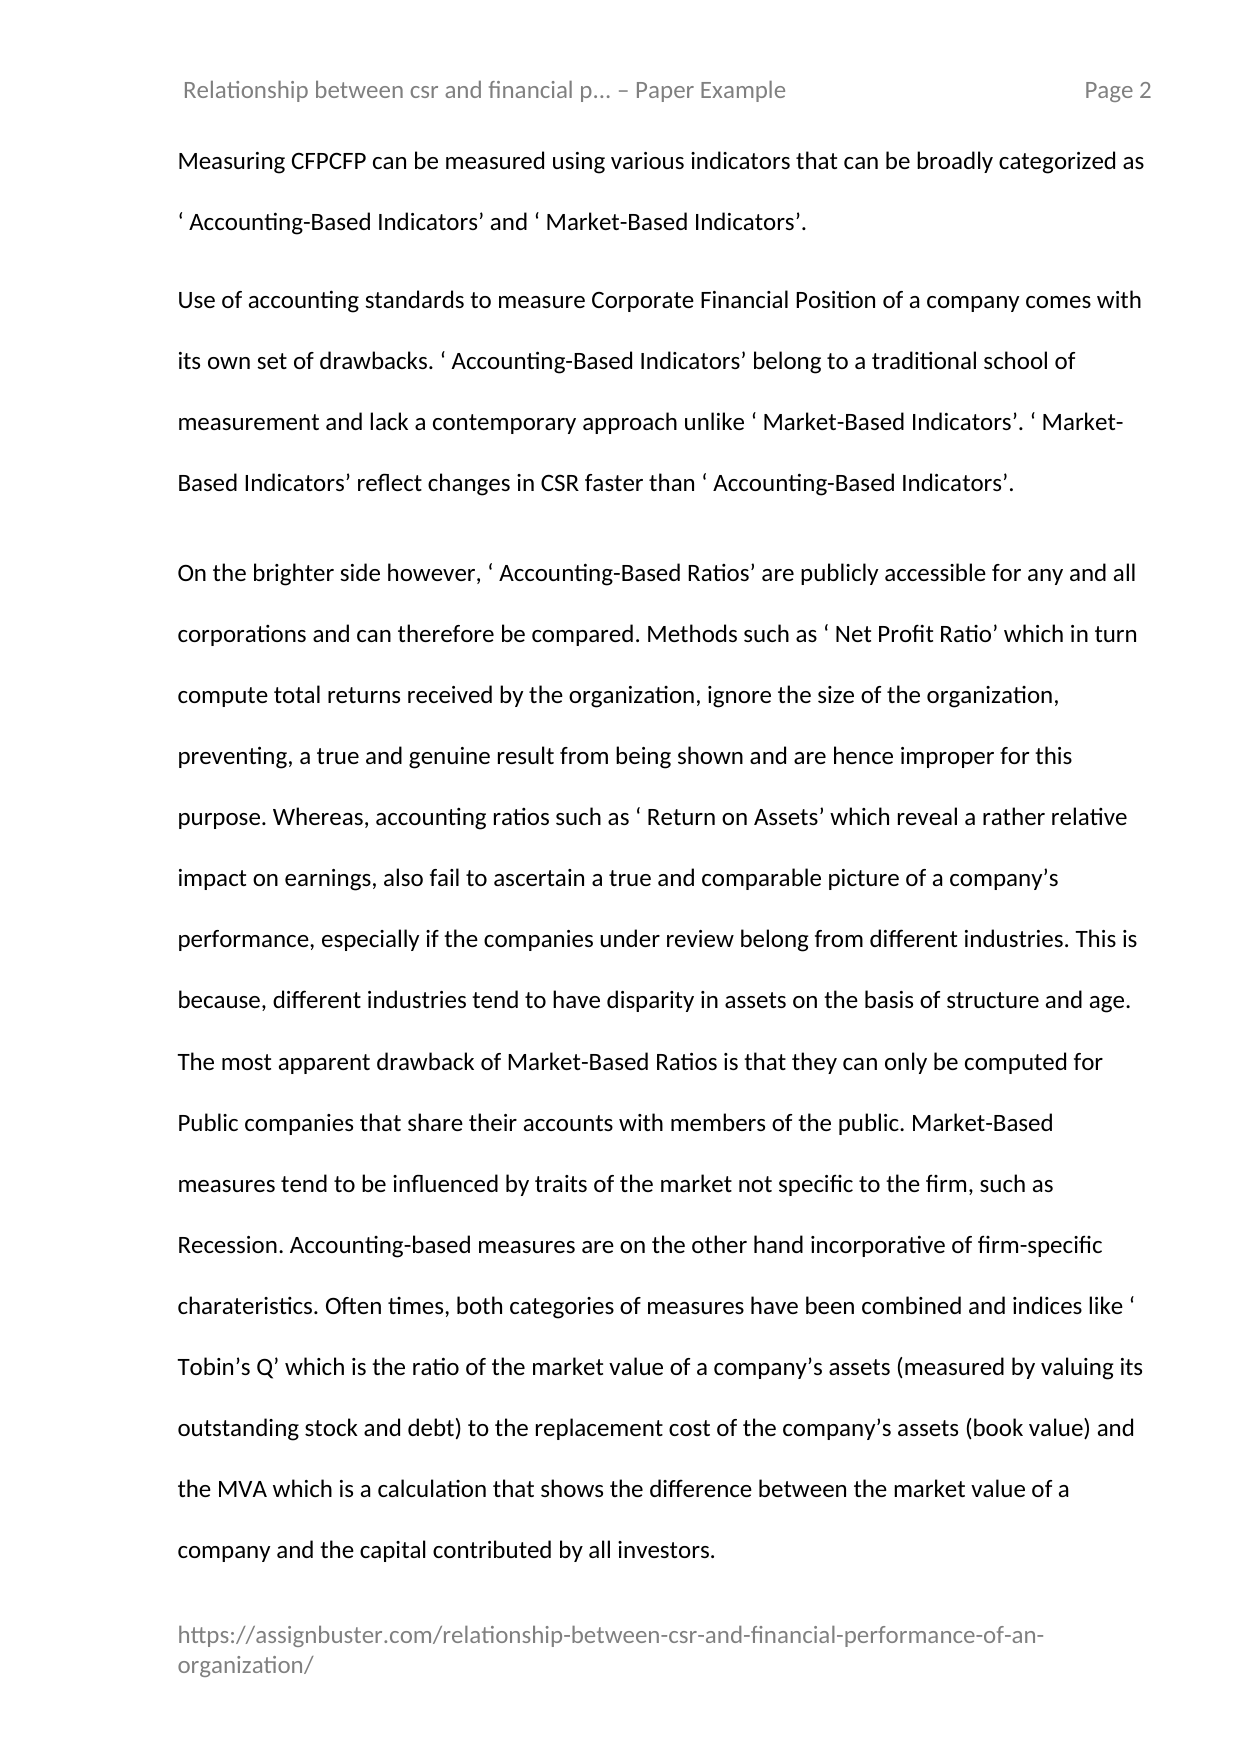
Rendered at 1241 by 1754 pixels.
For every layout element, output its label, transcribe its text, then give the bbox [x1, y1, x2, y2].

text Use of accounting standards to measure Corporate Financial Position of a company comes with its own set of drawbacks. ‘ Accounting-Based Indicators’ belong to a traditional school of measurement and lack a contemporary approach unlike ‘ Market-Based Indicators’. ‘ Market-Based Indicators’ reflect changes in CSR faster than ‘ Accounting-Based Indicators’. [177, 284, 1152, 497]
text On the brighter side however, ‘ Accounting-Based Ratios’ are publicly accessible for any and all corporations and can therefore be compared. Methods such as ‘ Net Profit Ratio’ which in turn compute total returns received by the organization, ignore the size of the organization, preventing, a true and genuine result from being shown and are hence improper for this purpose. Whereas, accounting ratios such as ‘ Return on Assets’ which reveal a rather relative impact on earnings, also fail to ascertain a true and comparable picture of a company’s performance, especially if the companies under review belong from different industries. This is because, different industries tend to have disparity in assets on the basis of structure and age. The most apparent drawback of Market-Based Ratios is that they can only be computed for Public companies that share their accounts with members of the public. Market-Based measures tend to be influenced by traits of the market not specific to the firm, such as Recession. Accounting-based measures are on the other hand incorporative of firm-specific charateristics. Often times, both categories of measures have been combined and indices like ‘ Tobin’s Q’ which is the ratio of the market value of a company’s assets (measured by valuing its outstanding stock and debt) to the replacement cost of the company’s assets (book value) and the MVA which is a calculation that shows the difference between the market value of a company and the capital contributed by all investors. [177, 557, 1152, 1564]
text Measuring CFPCFP can be measured using various indicators that can be broadly categorized as ‘ Accounting-Based Indicators’ and ‘ Market-Based Indicators’. [177, 145, 1152, 237]
